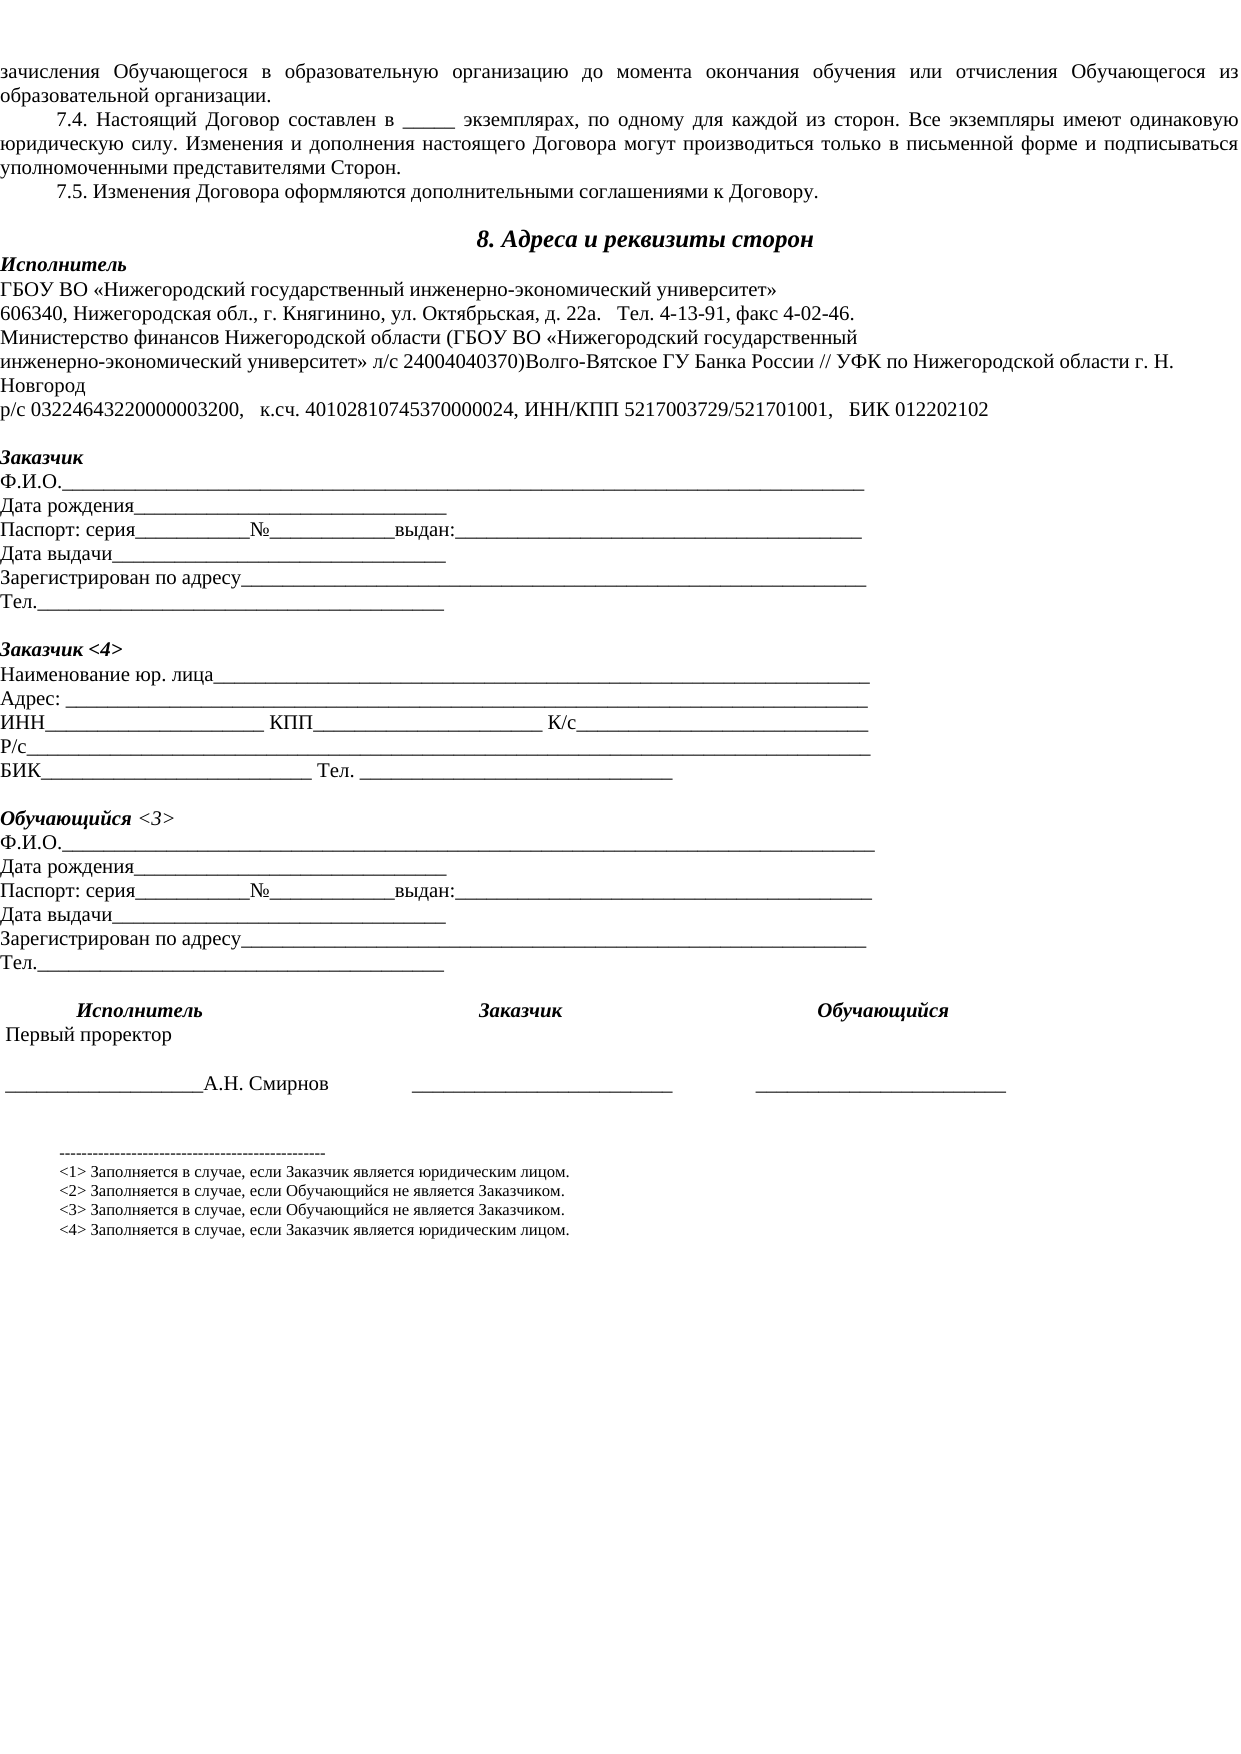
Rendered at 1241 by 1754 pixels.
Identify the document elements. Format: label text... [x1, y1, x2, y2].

text Министерство финансов Нижегородской области (ГБОУ ВО «Нижегородский государственный [0, 324, 1240, 349]
text ___________________А.Н. Смирнов _________________________ ________________________ [0, 1071, 1240, 1094]
text 7.5. Изменения Договора оформляются дополнительными соглашениями к Договору. [0, 179, 1240, 203]
text Тел._______________________________________ [0, 589, 1240, 613]
text Паспорт: серия___________№____________выдан:________________________________________ [0, 878, 1240, 902]
text Первый проректор [0, 1022, 1240, 1046]
text инженерно-экономический университет» л/с 24004040370)Волго-Вятское ГУ Банка России // УФК по Нижегородской области г. Н. Новгород [0, 349, 1240, 397]
text 7.4. Настоящий Договор составлен в _____ экземплярах, по одному для каждой из сторон. Все экземпляры имеют одинаковую юридическую силу. Изменения и дополнения настоящего Договора могут производиться только в письменной форме и подписываться уполномоченными представителями Сторон. [0, 107, 1240, 179]
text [0, 59, 1240, 107]
text <3> Заполняется в случае, если Обучающийся не является Заказчиком. [0, 1200, 1240, 1219]
text <1> Заполняется в случае, если Заказчик является юридическим лицом. [0, 1162, 1240, 1181]
text Ф.И.О.______________________________________________________________________________ [0, 830, 1240, 854]
text Паспорт: серия___________№____________выдан:_______________________________________ [0, 517, 1240, 541]
text 8. Адреса и реквизиты сторон [0, 228, 1240, 252]
text <2> Заполняется в случае, если Обучающийся не является Заказчиком. [0, 1181, 1240, 1200]
text Зарегистрирован по адресу____________________________________________________________ [0, 565, 1240, 589]
text ИНН_____________________ КПП______________________ К/с____________________________ [0, 709, 1240, 734]
text Зарегистрирован по адресу____________________________________________________________ [0, 926, 1240, 950]
text Тел._______________________________________ [0, 950, 1240, 974]
text Р/с_________________________________________________________________________________ [0, 734, 1240, 758]
text Ф.И.О._____________________________________________________________________________ [0, 469, 1240, 493]
text Исполнитель [0, 252, 1240, 276]
text ГБОУ ВО «Нижегородский государственный инженерно-экономический университет» [0, 276, 1240, 301]
text Адрес: _____________________________________________________________________________ [0, 686, 1240, 709]
text Исполнитель Заказчик Обучающийся [0, 998, 1240, 1022]
text 606340, Нижегородская обл., г. Княгинино, ул. Октябрьская, д. 22а. Тел. 4-13-91, факс 4-02-46. [0, 301, 1240, 324]
text Дата выдачи________________________________ [0, 902, 1240, 926]
text <4> Заполняется в случае, если Заказчик является юридическим лицом. [0, 1219, 1240, 1238]
text р/с 03224643220000003200, к.сч. 40102810745370000024, ИНН/КПП 5217003729/521701001, БИК 012202102 [0, 397, 1240, 421]
text Дата выдачи________________________________ [0, 541, 1240, 565]
text ------------------------------------------------ [0, 1143, 1240, 1162]
text Обучающийся <3> [0, 806, 1240, 830]
text Заказчик <4> [0, 637, 1240, 661]
text Дата рождения______________________________ [0, 493, 1240, 517]
text Наименование юр. лица_______________________________________________________________ [0, 661, 1240, 686]
text Заказчик [0, 445, 1240, 469]
text БИК__________________________ Тел. ______________________________ [0, 758, 1240, 782]
text Дата рождения______________________________ [0, 854, 1240, 878]
